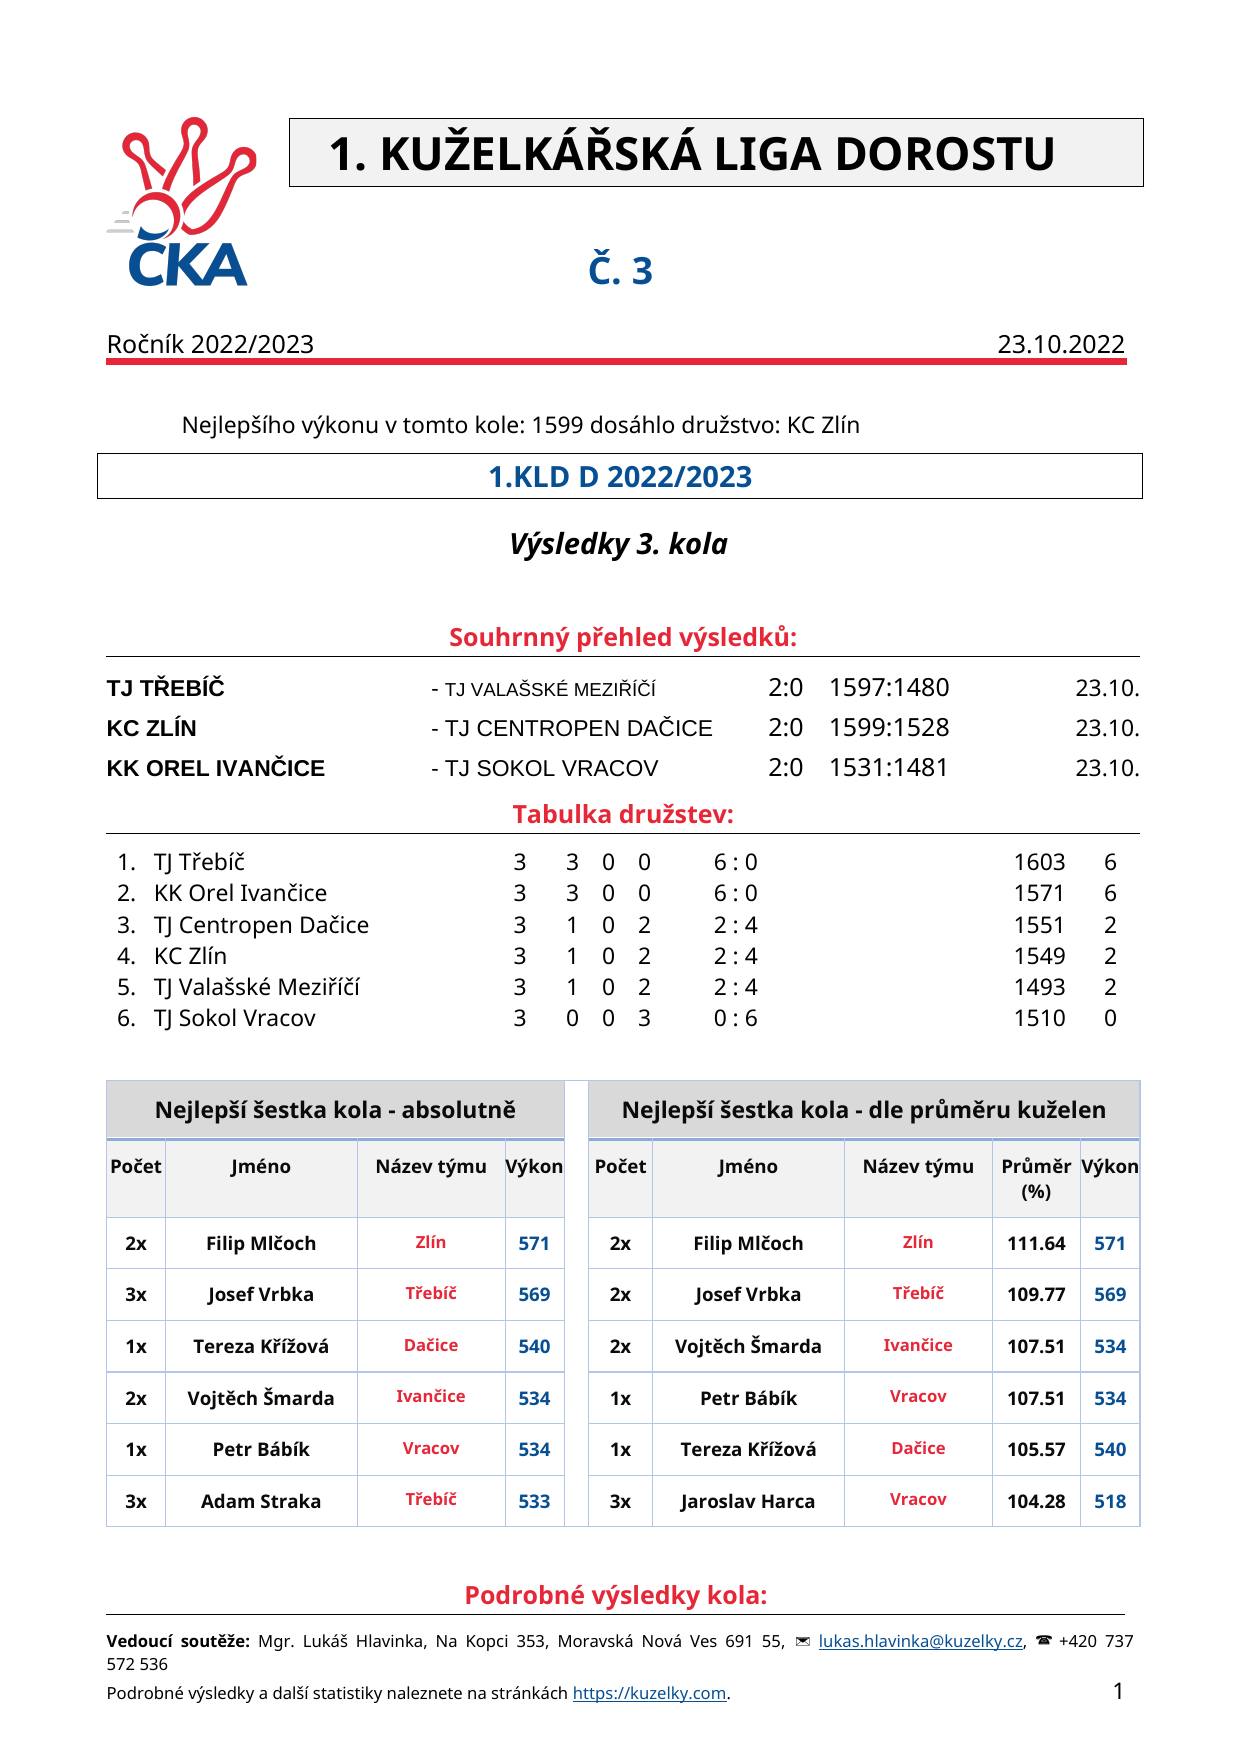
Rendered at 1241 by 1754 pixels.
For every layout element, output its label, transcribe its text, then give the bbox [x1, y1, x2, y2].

table_cell 534 [506, 1424, 564, 1474]
table_cell 540 [1081, 1424, 1139, 1474]
table_header Nejlepší šestka kola - absolutně [107, 1081, 564, 1137]
table_cell 104.28 [993, 1476, 1080, 1526]
table_cell Zlín [845, 1218, 992, 1268]
table_cell 1x [107, 1424, 165, 1474]
table_cell 534 [506, 1373, 564, 1423]
table_cell 2x [107, 1218, 165, 1268]
table_cell 534 [1081, 1373, 1139, 1423]
table_cell 3x [107, 1476, 165, 1526]
table_cell Filip Mlčoch [166, 1218, 357, 1268]
table_cell 111.64 [993, 1218, 1080, 1268]
table_cell Počet [589, 1141, 652, 1217]
table_cell 2x [589, 1321, 652, 1371]
text TJ Třebíč - TJ Valašské Meziříčí 2:0 1597:1480 23.10. [106, 669, 1134, 703]
table_cell Průměr (%) [993, 1141, 1080, 1217]
table_cell Jaroslav Harca [653, 1476, 844, 1526]
table_cell 2x [107, 1373, 165, 1423]
table_cell Vracov [845, 1373, 992, 1423]
table_header Nejlepší šestka kola - dle průměru kuželen [589, 1081, 1139, 1137]
subtitle 1.KLD D 2022/2023 [98, 454, 1142, 498]
table_cell 1x [589, 1373, 652, 1423]
table_cell Petr Bábík [653, 1373, 844, 1423]
table_cell Josef Vrbka [166, 1269, 357, 1320]
table_cell Třebíč [845, 1269, 992, 1320]
text KK Orel Ivančice - TJ Sokol Vracov 2:0 1531:1481 23.10. [106, 750, 1134, 784]
table_cell 2x [589, 1269, 652, 1320]
table_cell Josef Vrbka [653, 1269, 844, 1320]
text 6. TJ Sokol Vracov 3 0 0 3 0 : 6 1510 0 [106, 1002, 1134, 1034]
table_cell 3x [589, 1476, 652, 1526]
table_header [565, 1081, 588, 1526]
text Nejlepšího výkonu v tomto kole: 1599 dosáhlo družstvo: KC Zlín [106, 409, 1134, 440]
table_cell Tereza Křížová [166, 1321, 357, 1371]
table_cell 109.77 [993, 1269, 1080, 1320]
table_cell 1x [589, 1424, 652, 1474]
table_cell Vracov [358, 1424, 505, 1474]
table_cell 1x [107, 1321, 165, 1371]
table_cell Petr Bábík [166, 1424, 357, 1474]
table_cell Název týmu [845, 1141, 992, 1217]
table_cell 534 [1081, 1321, 1139, 1371]
table_cell 569 [506, 1269, 564, 1320]
table_cell Třebíč [358, 1476, 505, 1526]
text 4. KC Zlín 3 1 0 2 2 : 4 1549 2 [106, 940, 1134, 971]
table_cell 569 [1081, 1269, 1139, 1320]
text KC Zlín - TJ Centropen Dačice 2:0 1599:1528 23.10. [106, 709, 1134, 744]
table_cell 3x [107, 1269, 165, 1320]
table_cell Tereza Křížová [653, 1424, 844, 1474]
text Ročník 2022/2023 23.10.2022 [106, 327, 1134, 361]
text Souhrnný přehled výsledků: [106, 619, 1140, 656]
text Č. 3 [106, 244, 1134, 295]
text 1. KUŽELKÁŘSKÁ LIGA DOROSTU [290, 119, 1143, 186]
table_cell Název týmu [358, 1141, 505, 1217]
table_cell Ivančice [358, 1373, 505, 1423]
table_cell 105.57 [993, 1424, 1080, 1474]
picture [106, 117, 257, 286]
table_cell Vracov [845, 1476, 992, 1526]
table_cell 571 [506, 1218, 564, 1268]
table_cell Jméno [653, 1141, 844, 1217]
text 2. KK Orel Ivančice 3 3 0 0 6 : 0 1571 6 [106, 877, 1134, 909]
table_cell Zlín [358, 1218, 505, 1268]
table_cell 518 [1081, 1476, 1139, 1526]
table_cell Vojtěch Šmarda [653, 1321, 844, 1371]
table_cell Filip Mlčoch [653, 1218, 844, 1268]
table_cell 107.51 [993, 1373, 1080, 1423]
text Tabulka družstev: [106, 796, 1140, 833]
text Výsledky 3. kola [106, 524, 1134, 563]
text Podrobné výsledky kola: [106, 1578, 1125, 1614]
table_cell Výkon [506, 1141, 564, 1217]
table_cell 571 [1081, 1218, 1139, 1268]
table_cell Dačice [358, 1321, 505, 1371]
table_cell 2x [589, 1218, 652, 1268]
table_cell Ivančice [845, 1321, 992, 1371]
text 3. TJ Centropen Dačice 3 1 0 2 2 : 4 1551 2 [106, 909, 1134, 940]
table_cell Jméno [166, 1141, 357, 1217]
table_cell Počet [107, 1141, 165, 1217]
table_cell 533 [506, 1476, 564, 1526]
table_cell Třebíč [358, 1269, 505, 1320]
text 5. TJ Valašské Meziříčí 3 1 0 2 2 : 4 1493 2 [106, 971, 1134, 1002]
table_cell Adam Straka [166, 1476, 357, 1526]
table_cell Výkon [1081, 1141, 1139, 1217]
table_cell Vojtěch Šmarda [166, 1373, 357, 1423]
table_cell 540 [506, 1321, 564, 1371]
table_cell Dačice [845, 1424, 992, 1474]
table_cell 107.51 [993, 1321, 1080, 1371]
text 1. TJ Třebíč 3 3 0 0 6 : 0 1603 6 [106, 846, 1134, 877]
